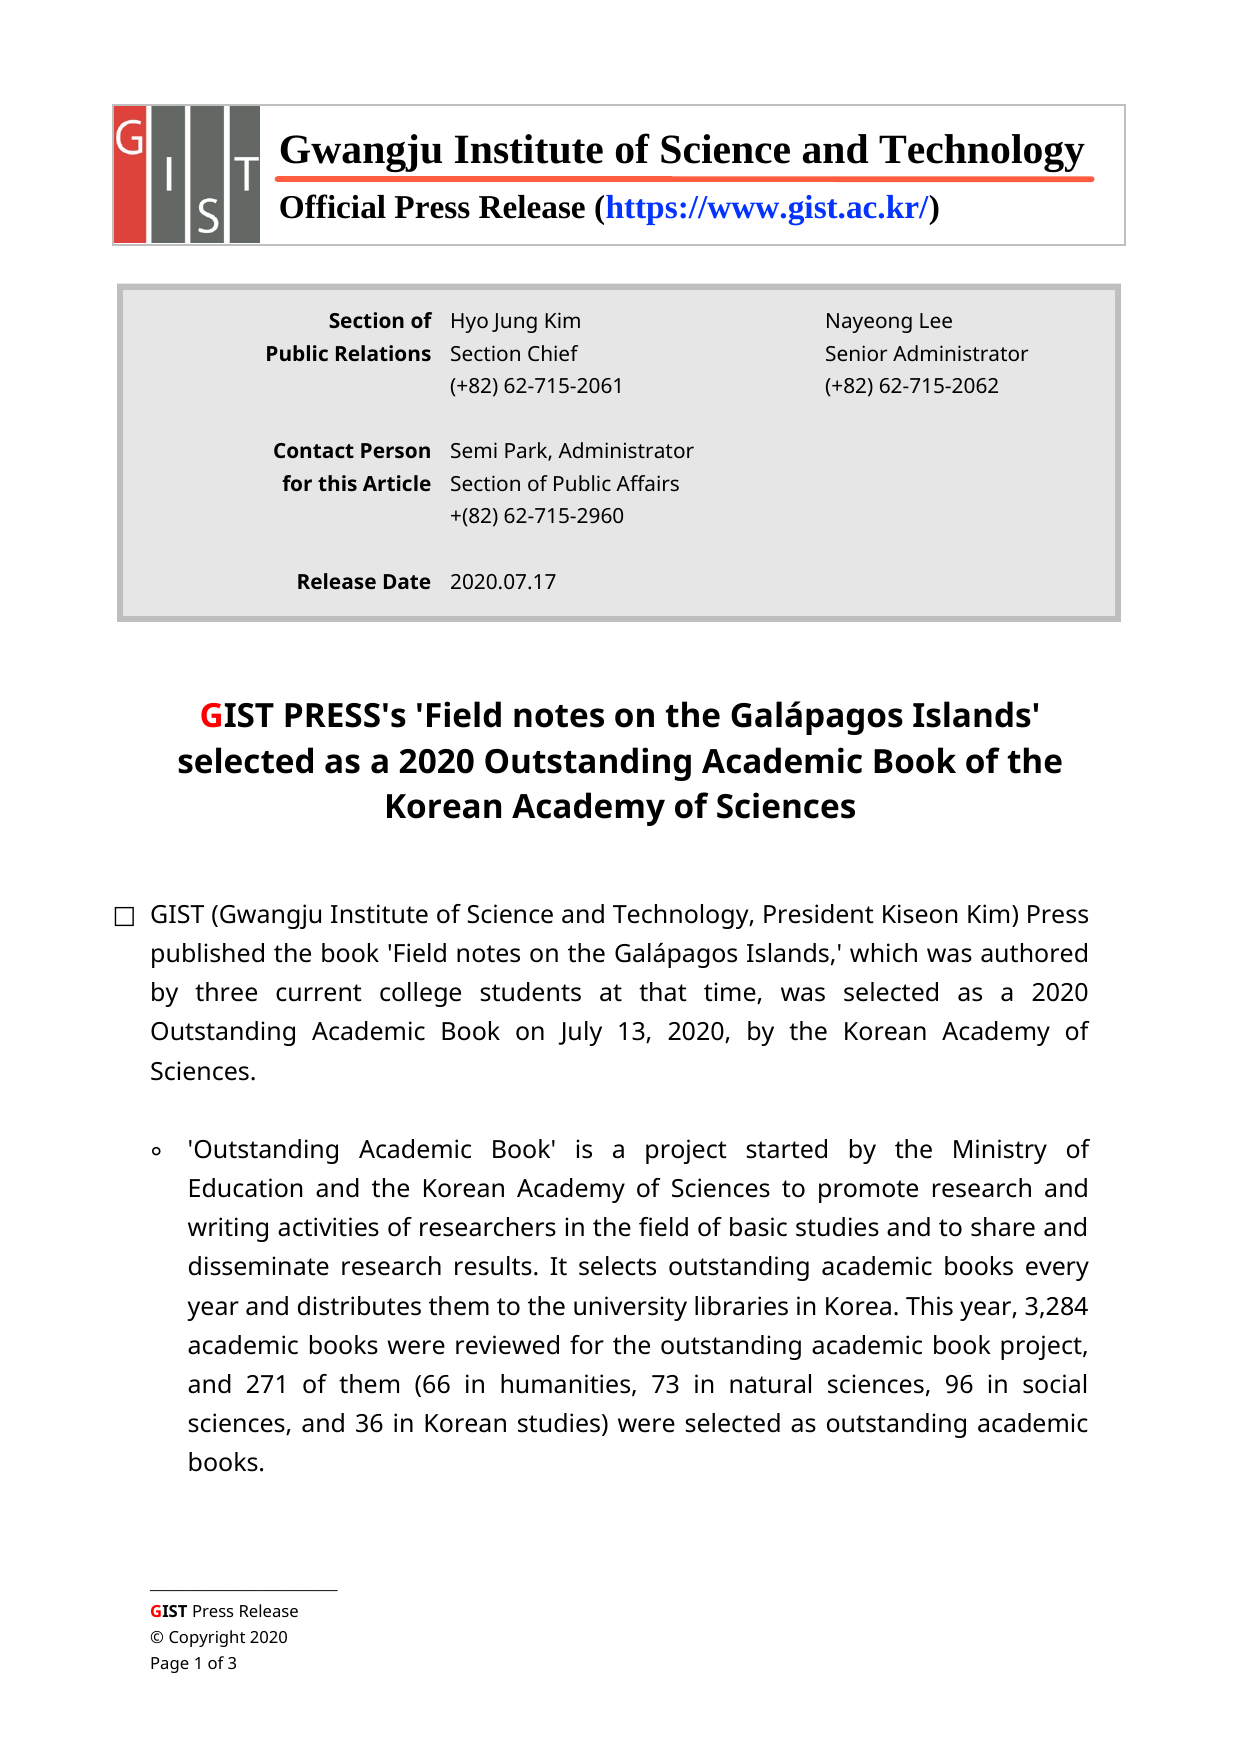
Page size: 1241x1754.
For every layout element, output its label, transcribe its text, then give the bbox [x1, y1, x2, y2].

text Release Date 2020.07.17 [123, 558, 1115, 591]
text Section of Hyo Jung Kim Nayeong Lee [123, 298, 1115, 330]
text Official Press Release (https://www.gist.ac.kr/) [260, 188, 1090, 226]
picture [114, 106, 260, 243]
text (+82) 62-715-2061 (+82) 62-715-2062 [123, 363, 1115, 396]
text for this Article Section of Public Affairs [123, 461, 1115, 493]
text GIST PRESS's 'Field notes on the Galápagos Islands' selected as a 2020 Outstanding Academic Book of the Korean Academy of Sciences [150, 692, 1090, 828]
text □ GIST (Gwangju Institute of Science and Technology, President Kiseon Kim) Press published the book 'Field notes on the Galápagos Islands,' which was authored by three current college students at that time, was selected as a 2020 Outstanding Academic Book on July 13, 2020, by the Korean Academy of Sciences. [112, 897, 1090, 1087]
text Public Relations Section Chief Senior Administrator [123, 330, 1115, 363]
text Gwangju Institute of Science and Technology [260, 124, 1090, 172]
text +(82) 62-715-2960 [123, 493, 1115, 526]
text Contact Person Semi Park, Administrator [123, 428, 1115, 461]
text ∘ 'Outstanding Academic Book' is a project started by the Ministry of Education and the Korean Academy of Sciences to promote research and writing activities of researchers in the field of basic studies and to share and disseminate research results. It selects outstanding academic books every year and distributes them to the university libraries in Korea. This year, 3,284 academic books were reviewed for the outstanding academic book project, and 271 of them (66 in humanities, 73 in natural sciences, 96 in social sciences, and 36 in Korean studies) were selected as outstanding academic books. [150, 1132, 1090, 1479]
